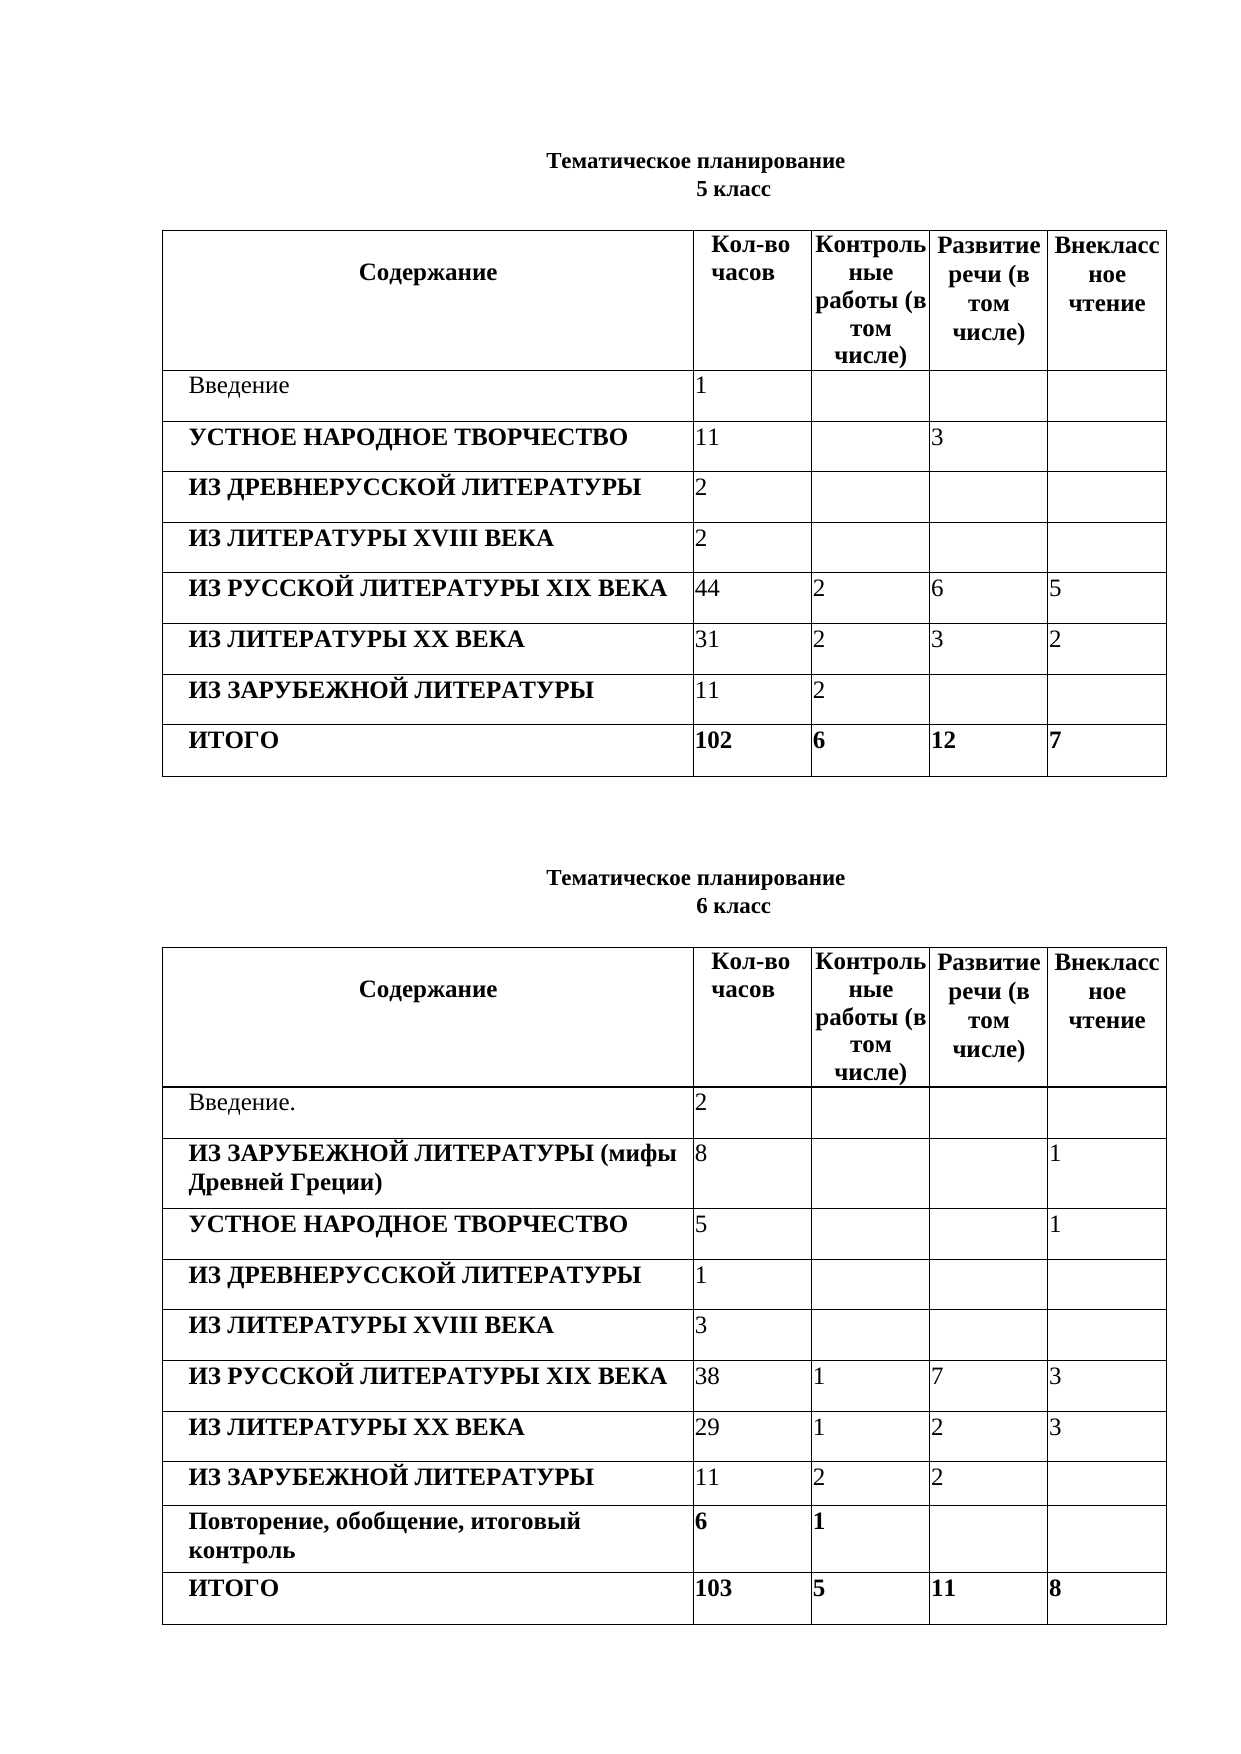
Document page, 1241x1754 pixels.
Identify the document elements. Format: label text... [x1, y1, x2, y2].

table_cell [930, 1310, 1047, 1360]
table_header Содержание [163, 948, 693, 1086]
table_cell 2 [930, 1412, 1047, 1461]
table_cell 6 [694, 1506, 811, 1572]
table_cell 11 [694, 422, 811, 471]
table_cell [1048, 371, 1166, 421]
table_cell 1 [1048, 1139, 1166, 1208]
table_cell 6 [812, 725, 929, 776]
table_cell [812, 523, 929, 572]
table_cell [812, 1260, 929, 1309]
table_header Кол-во часов [694, 231, 811, 369]
table_cell ИЗ ДРЕВНЕРУССКОЙ ЛИТЕРАТУРЫ [163, 1260, 693, 1309]
table_header Внеклассное чтение [1048, 948, 1166, 1086]
table_cell 11 [930, 1573, 1047, 1624]
table_cell ИЗ ЛИТЕРАТУРЫ XX ВЕКА [163, 624, 693, 674]
table_cell [1048, 1310, 1166, 1360]
table_cell [812, 1209, 929, 1259]
text Тематическое планирование [177, 863, 1152, 891]
table_cell [1048, 675, 1166, 724]
table_cell 2 [812, 573, 929, 623]
table_cell УСТНОЕ НАРОДНОЕ ТВОРЧЕСТВО [163, 1209, 693, 1259]
table_cell 3 [1048, 1361, 1166, 1411]
table_header Содержание [163, 231, 693, 369]
table_cell [812, 1139, 929, 1208]
table_header Развитие речи (в том числе) [930, 231, 1047, 369]
table_cell 44 [694, 573, 811, 623]
table_cell [1048, 1462, 1166, 1505]
table_cell [930, 1260, 1047, 1309]
table_cell 3 [694, 1310, 811, 1360]
table_cell 1 [812, 1506, 929, 1572]
table_cell 5 [694, 1209, 811, 1259]
table_cell [812, 422, 929, 471]
table_cell 1 [694, 1260, 811, 1309]
table_cell [930, 1209, 1047, 1259]
text 6 класс [696, 891, 1152, 919]
table_cell ИЗ РУССКОЙ ЛИТЕРАТУРЫ XIX ВЕКА [163, 1361, 693, 1411]
table_cell 1 [1048, 1209, 1166, 1259]
table_cell 8 [1048, 1573, 1166, 1624]
table_header Развитие речи (в том числе) [930, 948, 1047, 1086]
table_cell 12 [930, 725, 1047, 776]
table_cell [1048, 523, 1166, 572]
table_cell Введение. [163, 1088, 693, 1137]
table_cell ИЗ ЛИТЕРАТУРЫ XX ВЕКА [163, 1412, 693, 1461]
table_header Контрольные работы (в том числе) [812, 231, 929, 369]
table_cell 3 [930, 422, 1047, 471]
table_cell 3 [1048, 1412, 1166, 1461]
text Тематическое планирование [177, 146, 1152, 174]
table_cell [1048, 1506, 1166, 1572]
table_cell [1048, 422, 1166, 471]
table_cell 29 [694, 1412, 811, 1461]
table_cell 3 [930, 624, 1047, 674]
table_cell 38 [694, 1361, 811, 1411]
table_cell 1 [694, 371, 811, 421]
table_cell 31 [694, 624, 811, 674]
table_cell [930, 472, 1047, 522]
table_cell 2 [812, 675, 929, 724]
table_cell ИЗ ЗАРУБЕЖНОЙ ЛИТЕРАТУРЫ [163, 675, 693, 724]
table_cell [930, 1506, 1047, 1572]
table_header Контрольные работы (в том числе) [812, 948, 929, 1086]
table_cell [930, 1139, 1047, 1208]
table_cell 6 [930, 573, 1047, 623]
table_cell Повторение, обобщение, итоговый контроль [163, 1506, 693, 1572]
table_cell [1048, 1088, 1166, 1137]
table_cell 5 [812, 1573, 929, 1624]
table_cell 11 [694, 1462, 811, 1505]
table_header Внеклассное чтение [1048, 231, 1166, 369]
table_cell 8 [694, 1139, 811, 1208]
table_cell ИЗ ЛИТЕРАТУРЫ XVIII ВЕКА [163, 523, 693, 572]
table_cell ИЗ ЗАРУБЕЖНОЙ ЛИТЕРАТУРЫ [163, 1462, 693, 1505]
table_cell 2 [930, 1462, 1047, 1505]
table_cell 1 [812, 1361, 929, 1411]
table_cell [1048, 1260, 1166, 1309]
table_cell 7 [930, 1361, 1047, 1411]
table_cell Введение [163, 371, 693, 421]
table_cell ИЗ РУССКОЙ ЛИТЕРАТУРЫ XIX ВЕКА [163, 573, 693, 623]
table_cell 103 [694, 1573, 811, 1624]
table_header Кол-во часов [694, 948, 811, 1086]
table_cell 2 [812, 624, 929, 674]
table_cell [812, 472, 929, 522]
table_cell УСТНОЕ НАРОДНОЕ ТВОРЧЕСТВО [163, 422, 693, 471]
table_cell [930, 371, 1047, 421]
table_cell [930, 675, 1047, 724]
table_cell [812, 371, 929, 421]
table_cell 11 [694, 675, 811, 724]
table_cell [812, 1310, 929, 1360]
table_cell 2 [694, 472, 811, 522]
table_cell [1048, 472, 1166, 522]
table_cell 2 [694, 1088, 811, 1137]
table_cell 102 [694, 725, 811, 776]
table_cell ИЗ ДРЕВНЕРУССКОЙ ЛИТЕРАТУРЫ [163, 472, 693, 522]
table_cell ИТОГО [163, 725, 693, 776]
table_cell [812, 1088, 929, 1137]
table_cell ИЗ ЛИТЕРАТУРЫ XVIII ВЕКА [163, 1310, 693, 1360]
table_cell ИТОГО [163, 1573, 693, 1624]
table_cell 5 [1048, 573, 1166, 623]
table_cell [930, 1088, 1047, 1137]
table_cell 2 [1048, 624, 1166, 674]
table_cell ИЗ ЗАРУБЕЖНОЙ ЛИТЕРАТУРЫ (мифы Древней Греции) [163, 1139, 693, 1208]
table_cell 7 [1048, 725, 1166, 776]
table_cell [930, 523, 1047, 572]
text 5 класс [696, 174, 1152, 202]
table_cell 1 [812, 1412, 929, 1461]
table_cell 2 [694, 523, 811, 572]
table_cell 2 [812, 1462, 929, 1505]
